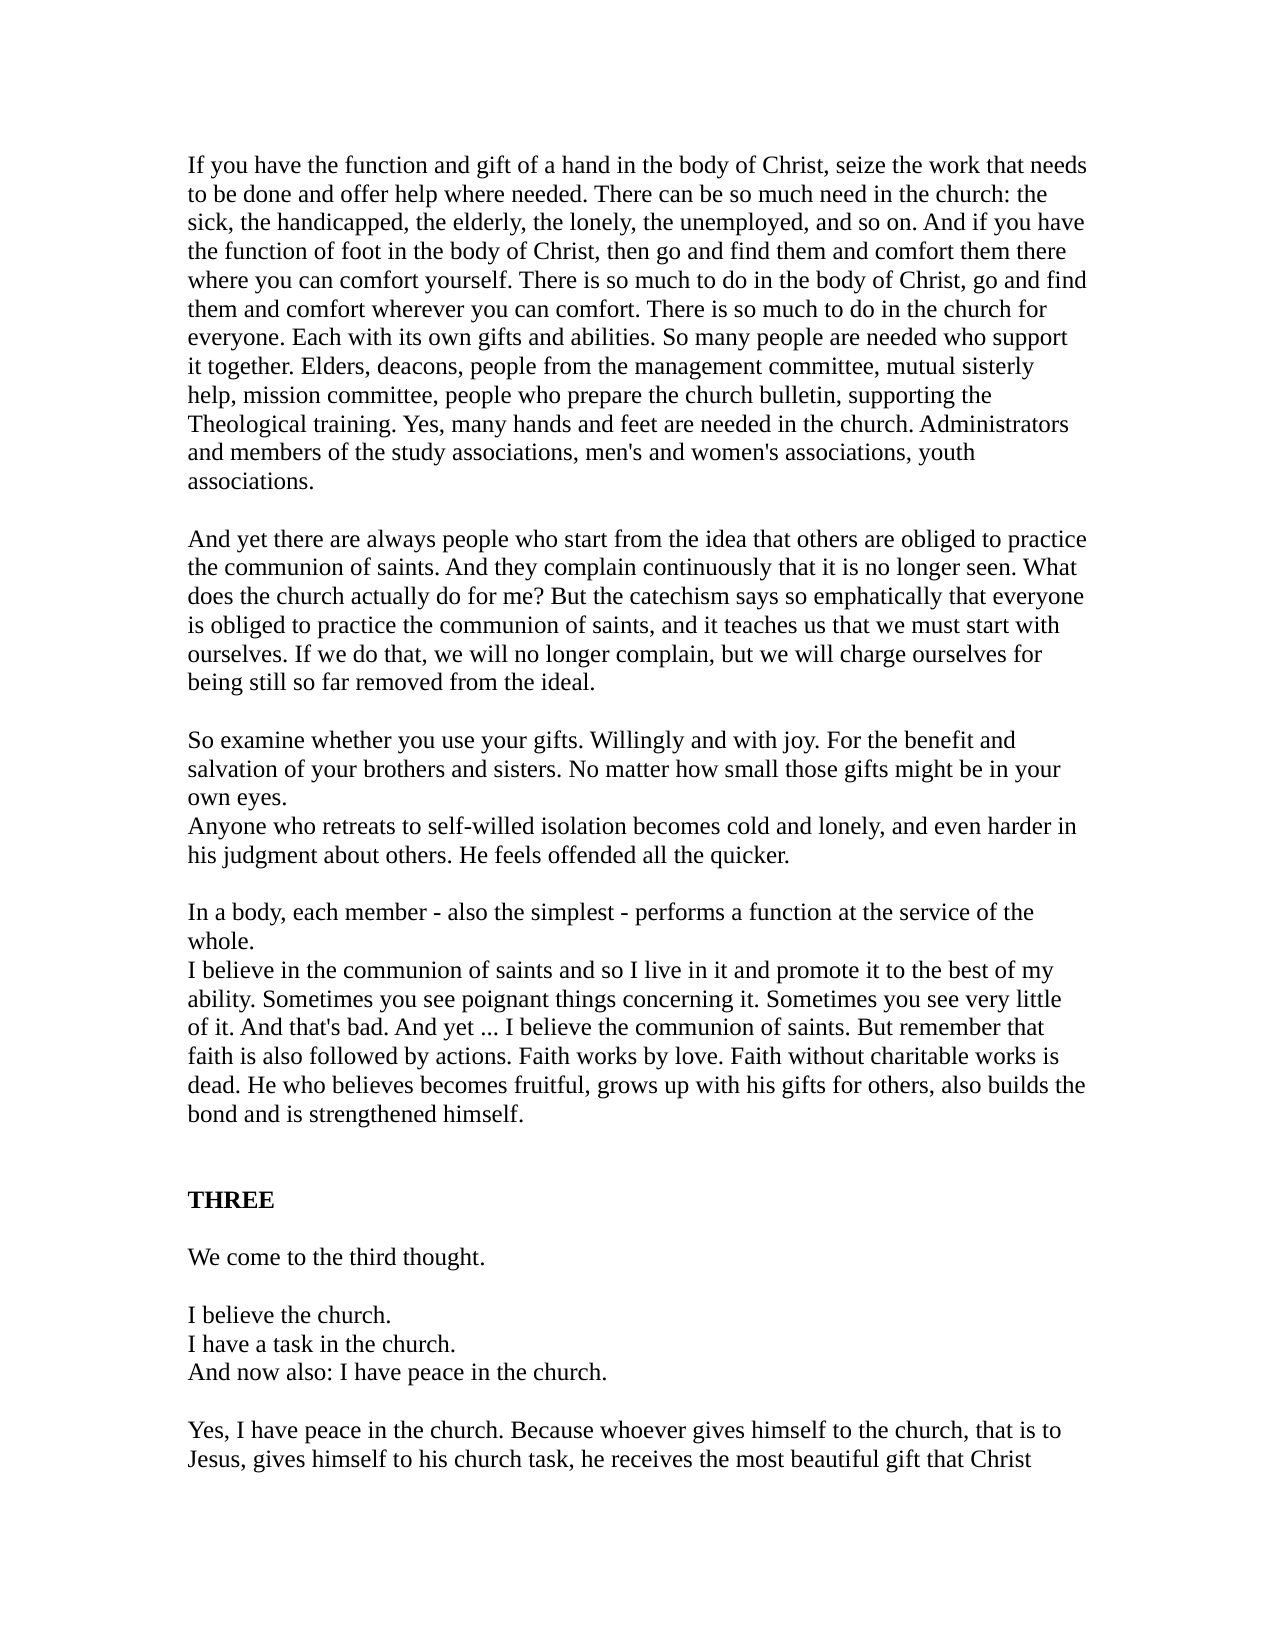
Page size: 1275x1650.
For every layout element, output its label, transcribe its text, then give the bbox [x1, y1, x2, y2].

text So examine whether you use your gifts. Willingly and with joy. For the benefit and salvation of your brothers and sisters. No matter how small those gifts might be in your own eyes. [187, 725, 1087, 811]
text And yet there are always people who start from the idea that others are obliged to practice the communion of saints. And they complain continuously that it is no longer seen. What does the church actually do for me? But the catechism says so emphatically that everyone is obliged to practice the communion of saints, and it teaches us that we must start with ourselves. If we do that, we will no longer complain, but we will charge ourselves for being still so far removed from the ideal. [187, 524, 1087, 696]
text THREE [187, 1185, 1087, 1214]
text I believe the church. [187, 1300, 1087, 1329]
text Anyone who retreats to self-willed isolation becomes cold and lonely, and even harder in his judgment about others. He feels offended all the quicker. [187, 811, 1087, 869]
text In a body, each member - also the simplest - performs a function at the service of the whole. [187, 897, 1087, 955]
text If you have the function and gift of a hand in the body of Christ, seize the work that needs to be done and offer help where needed. There can be so much need in the church: the sick, the handicapped, the elderly, the lonely, the unemployed, and so on. And if you have the function of foot in the body of Christ, then go and find them and comfort them there where you can comfort yourself. There is so much to do in the body of Christ, go and find them and comfort wherever you can comfort. There is so much to do in the church for everyone. Each with its own gifts and abilities. So many people are needed who support it together. Elders, deacons, people from the management committee, mutual sisterly help, mission committee, people who prepare the church bulletin, supporting the Theological training. Yes, many hands and feet are needed in the church. Administrators and members of the study associations, men's and women's associations, youth associations. [187, 150, 1087, 495]
text I have a task in the church. [187, 1329, 1087, 1357]
text We come to the third thought. [187, 1242, 1087, 1271]
text And now also: I have peace in the church. [187, 1357, 1087, 1386]
text I believe in the communion of saints and so I live in it and promote it to the best of my ability. Sometimes you see poignant things concerning it. Sometimes you see very little of it. And that's bad. And yet ... I believe the communion of saints. But remember that faith is also followed by actions. Faith works by love. Faith without charitable works is dead. He who believes becomes fruitful, grows up with his gifts for others, also builds the bond and is strengthened himself. [187, 955, 1087, 1127]
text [187, 1415, 1087, 1472]
